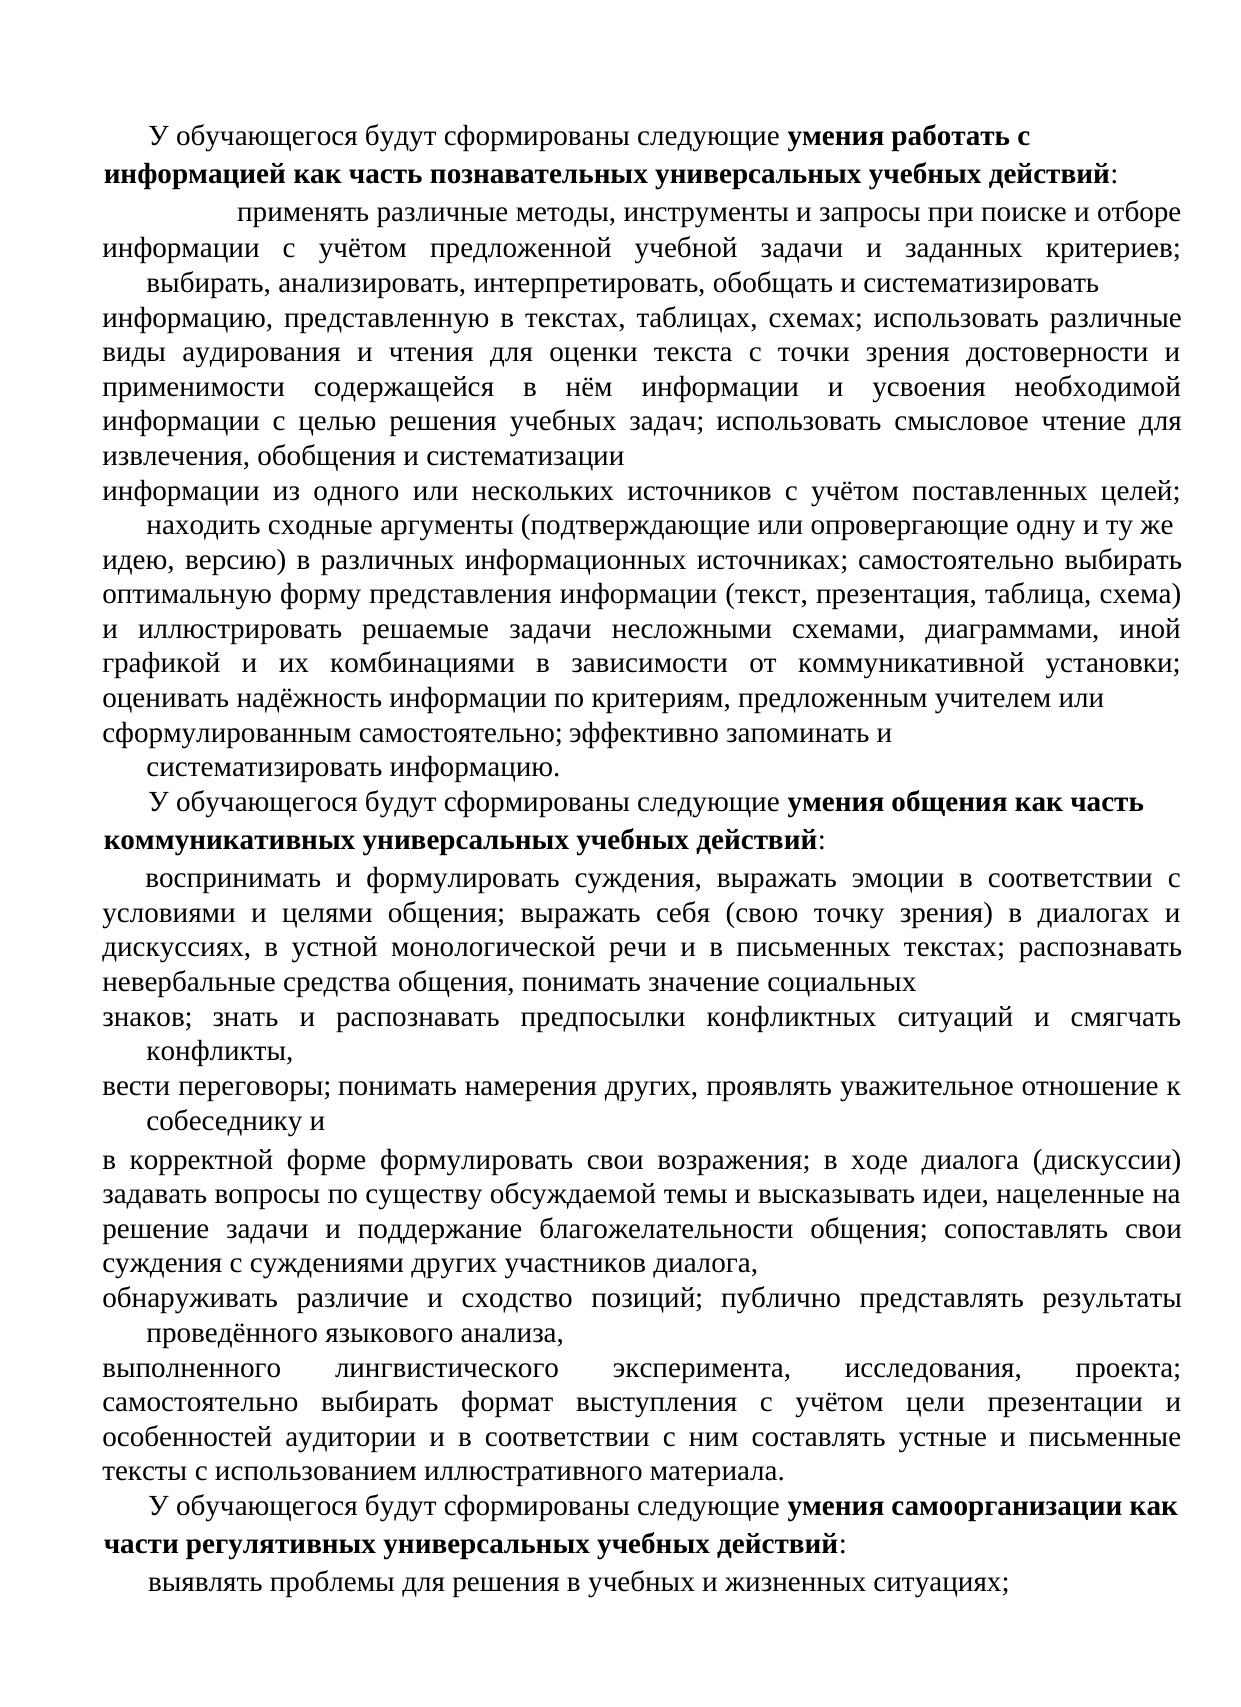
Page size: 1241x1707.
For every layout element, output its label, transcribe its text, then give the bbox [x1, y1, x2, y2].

text выполненного лингвистического эксперимента, исследования, проекта; самостоятельно выбирать формат выступления с учётом цели презентации и особенностей аудитории и в соответствии с ним составлять устные и письменные тексты с использованием иллюстративного материала. [102, 1350, 1182, 1487]
text вести переговоры; понимать намерения других, проявлять уважительное отношение к собеседнику и [102, 1068, 1182, 1137]
text информации с учётом предложенной учебной задачи и заданных критериев; выбирать, анализировать, интерпретировать, обобщать и систематизировать [102, 230, 1182, 298]
text У обучающегося будут сформированы следующие умения работать с информацией как часть познавательных универсальных учебных действий: [103, 118, 1182, 189]
text информации из одного или нескольких источников с учётом поставленных целей; находить сходные аргументы (подтверждающие или опровергающие одну и ту же [102, 473, 1182, 541]
text выявлять проблемы для решения в учебных и жизненных ситуациях; [148, 1564, 1182, 1598]
text в корректной форме формулировать свои возражения; в ходе диалога (дискуссии) задавать вопросы по существу обсуждаемой темы и высказывать идеи, нацеленные на решение задачи и поддержание благожелательности общения; сопоставлять свои суждения с суждениями других участников диалога, [102, 1142, 1182, 1279]
text У обучающегося будут сформированы следующие умения самоорганизации как части регулятивных универсальных учебных действий: [103, 1488, 1182, 1560]
text У обучающегося будут сформированы следующие умения общения как часть коммуникативных универсальных учебных действий: [103, 784, 1182, 856]
text информацию, представленную в текстах, таблицах, схемах; использовать различные виды аудирования и чтения для оценки текста с точки зрения достоверности и применимости содержащейся в нём информации и усвоения необходимой информации с целью решения учебных задач; использовать смысловое чтение для извлечения, обобщения и систематизации [102, 300, 1182, 471]
text воспринимать и формулировать суждения, выражать эмоции в соответствии с условиями и целями общения; выражать себя (свою точку зрения) в диалогах и дискуссиях, в устной монологической речи и в письменных текстах; распознавать невербальные средства общения, понимать значение социальных [102, 861, 1182, 998]
text обнаруживать различие и сходство позиций; публично представлять результаты проведённого языкового анализа, [102, 1280, 1182, 1348]
text знаков; знать и распознавать предпосылки конфликтных ситуаций и смягчать конфликты, [102, 999, 1182, 1067]
text применять различные методы, инструменты и запросы при поиске и отборе [103, 194, 1182, 228]
text сформулированным самостоятельно; эффективно запоминать и систематизировать информацию. [102, 715, 892, 783]
text идею, версию) в различных информационных источниках; самостоятельно выбирать оптимальную форму представления информации (текст, презентация, таблица, схема) и иллюстрировать решаемые задачи несложными схемами, диаграммами, иной графикой и их комбинациями в зависимости от коммуникативной установки; оценивать надёжность информации по критериям, предложенным учителем или [102, 542, 1182, 713]
